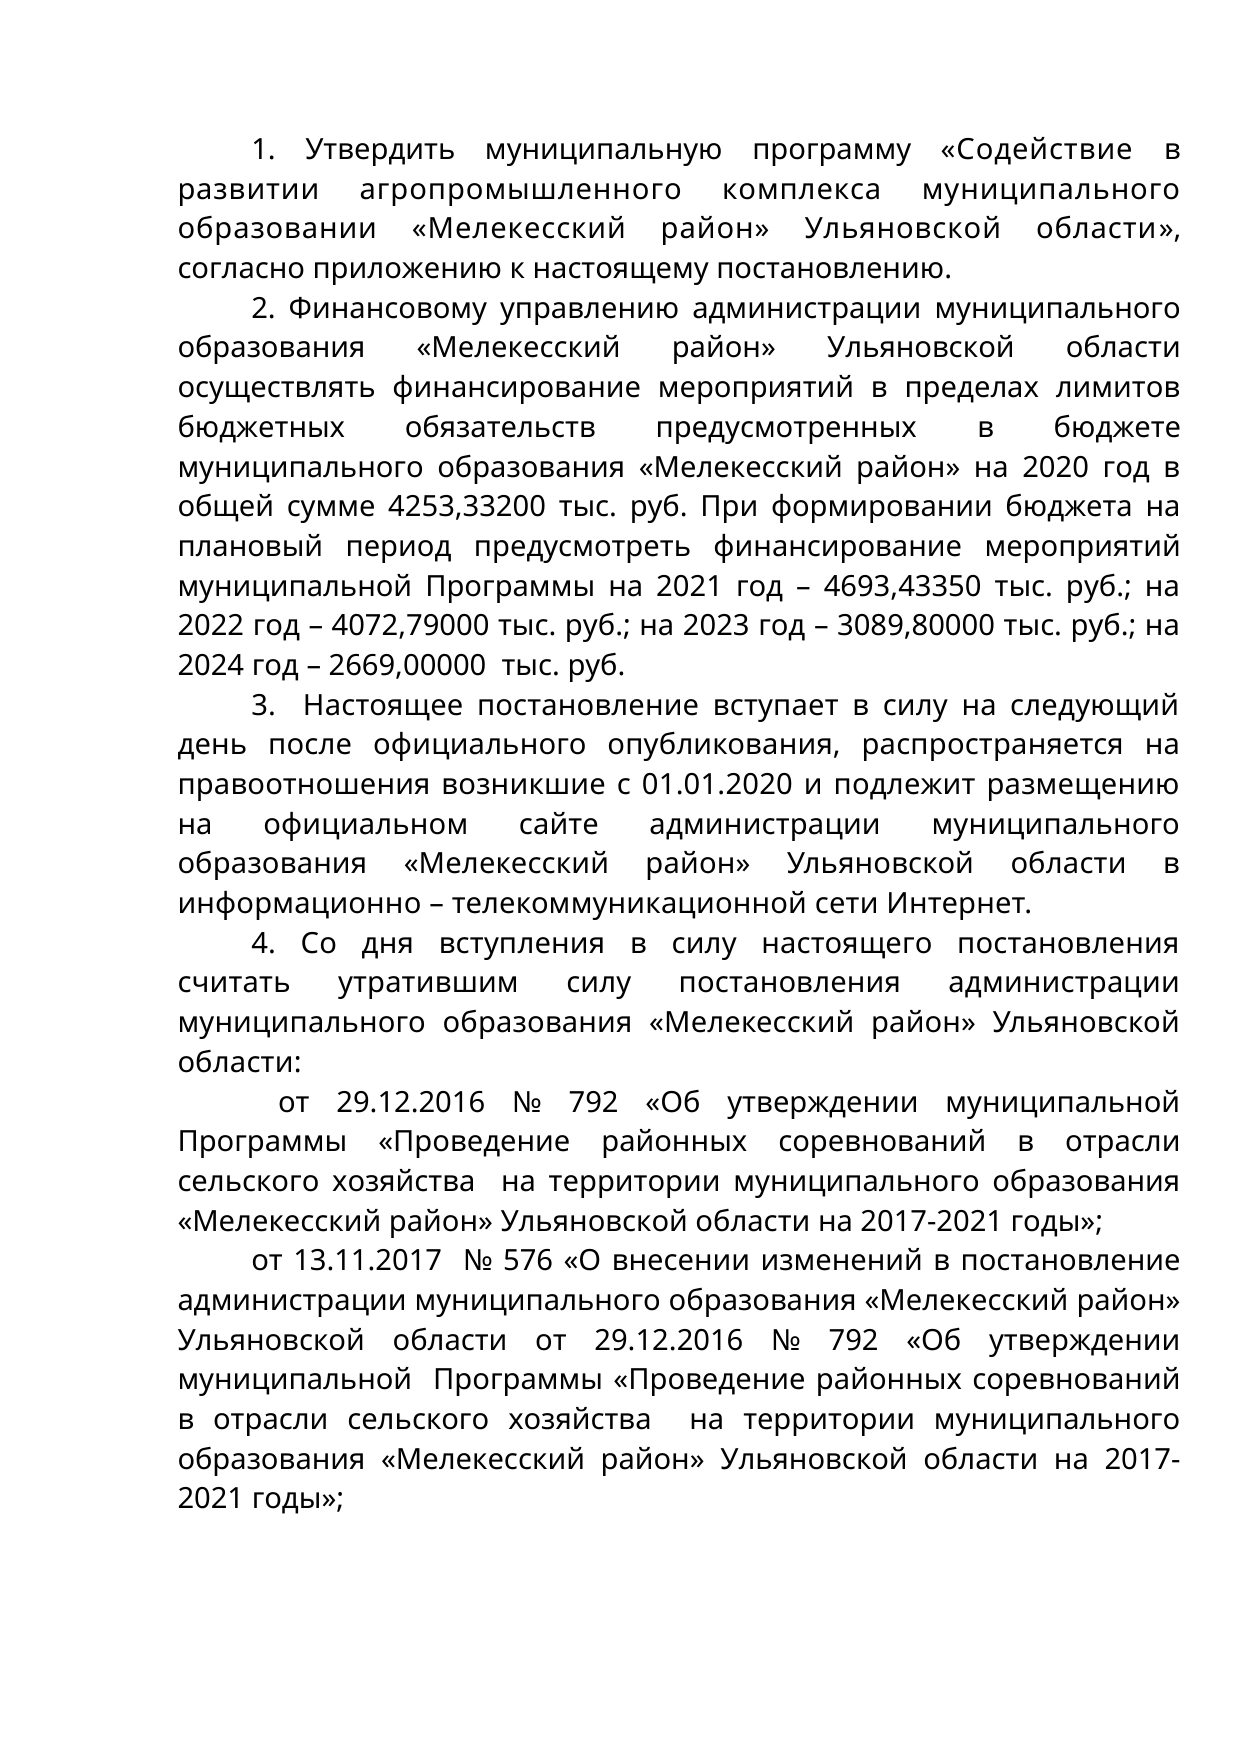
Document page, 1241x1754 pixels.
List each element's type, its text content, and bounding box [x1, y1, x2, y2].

subtitle 1. Утвердить муниципальную программу «Содействие в развитии агропромышленного комплекса муниципального образовании «Мелекесский район» Ульяновской области», согласно приложению к настоящему постановлению. [177, 128, 1181, 287]
text от 13.11.2017 № 576 «О внесении изменений в постановление администрации муниципального образования «Мелекесский район» Ульяновской области от 29.12.2016 № 792 «Об утверждении муниципальной Программы «Проведение районных соревнований в отрасли сельского хозяйства на территории муниципального образования «Мелекесский район» Ульяновской области на 2017-2021 годы»; [177, 1239, 1181, 1517]
text от 29.12.2016 № 792 «Об утверждении муниципальной Программы «Проведение районных соревнований в отрасли сельского хозяйства на территории муниципального образования «Мелекесский район» Ульяновской области на 2017-2021 годы»; [177, 1081, 1181, 1239]
text 4. Со дня вступления в силу настоящего постановления считать утратившим силу постановления администрации муниципального образования «Мелекесский район» Ульяновской области: [177, 922, 1181, 1081]
text 3. Настоящее постановление вступает в силу на следующий день после официального опубликования, распространяется на правоотношения возникшие с 01.01.2020 и подлежит размещению на официальном сайте администрации муниципального образования «Мелекесский район» Ульяновской области в информационно – телекоммуникационной сети Интернет. [177, 684, 1181, 922]
text 2. Финансовому управлению администрации муниципального образования «Мелекесский район» Ульяновской области осуществлять финансирование мероприятий в пределах лимитов бюджетных обязательств предусмотренных в бюджете муниципального образования «Мелекесский район» на 2020 год в общей сумме 4253,33200 тыс. руб. При формировании бюджета на плановый период предусмотреть финансирование мероприятий муниципальной Программы на 2021 год – 4693,43350 тыс. руб.; на 2022 год – 4072,79000 тыс. руб.; на 2023 год – 3089,80000 тыс. руб.; на 2024 год – 2669,00000 тыс. руб. [177, 287, 1181, 684]
